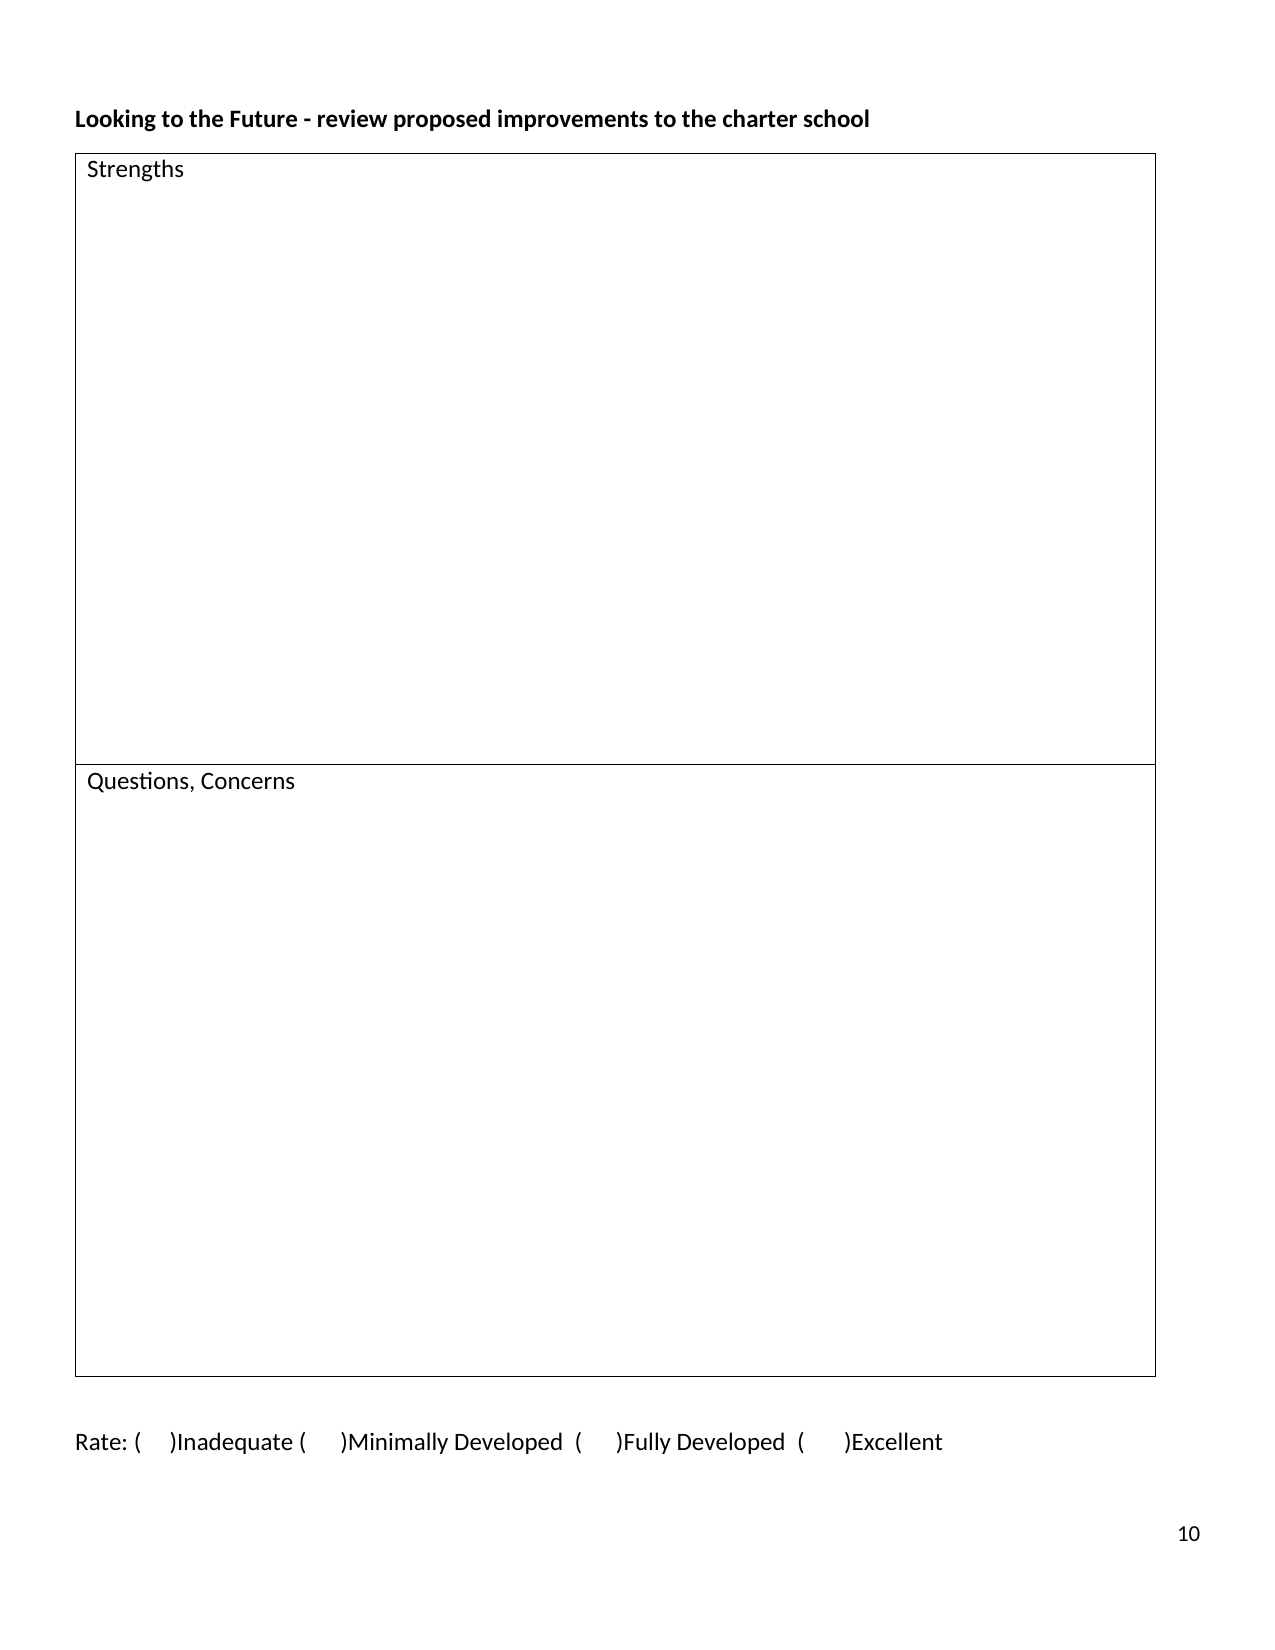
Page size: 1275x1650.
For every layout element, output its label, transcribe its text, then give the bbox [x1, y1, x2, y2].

text Rate: ( )Inadequate ( )Minimally Developed ( )Fully Developed ( )Excellent [75, 1426, 1200, 1457]
table_header Strengths [76, 154, 1155, 764]
table_cell Questions, Concerns [76, 765, 1155, 1376]
text Looking to the Future - review proposed improvements to the charter school [75, 103, 1200, 133]
